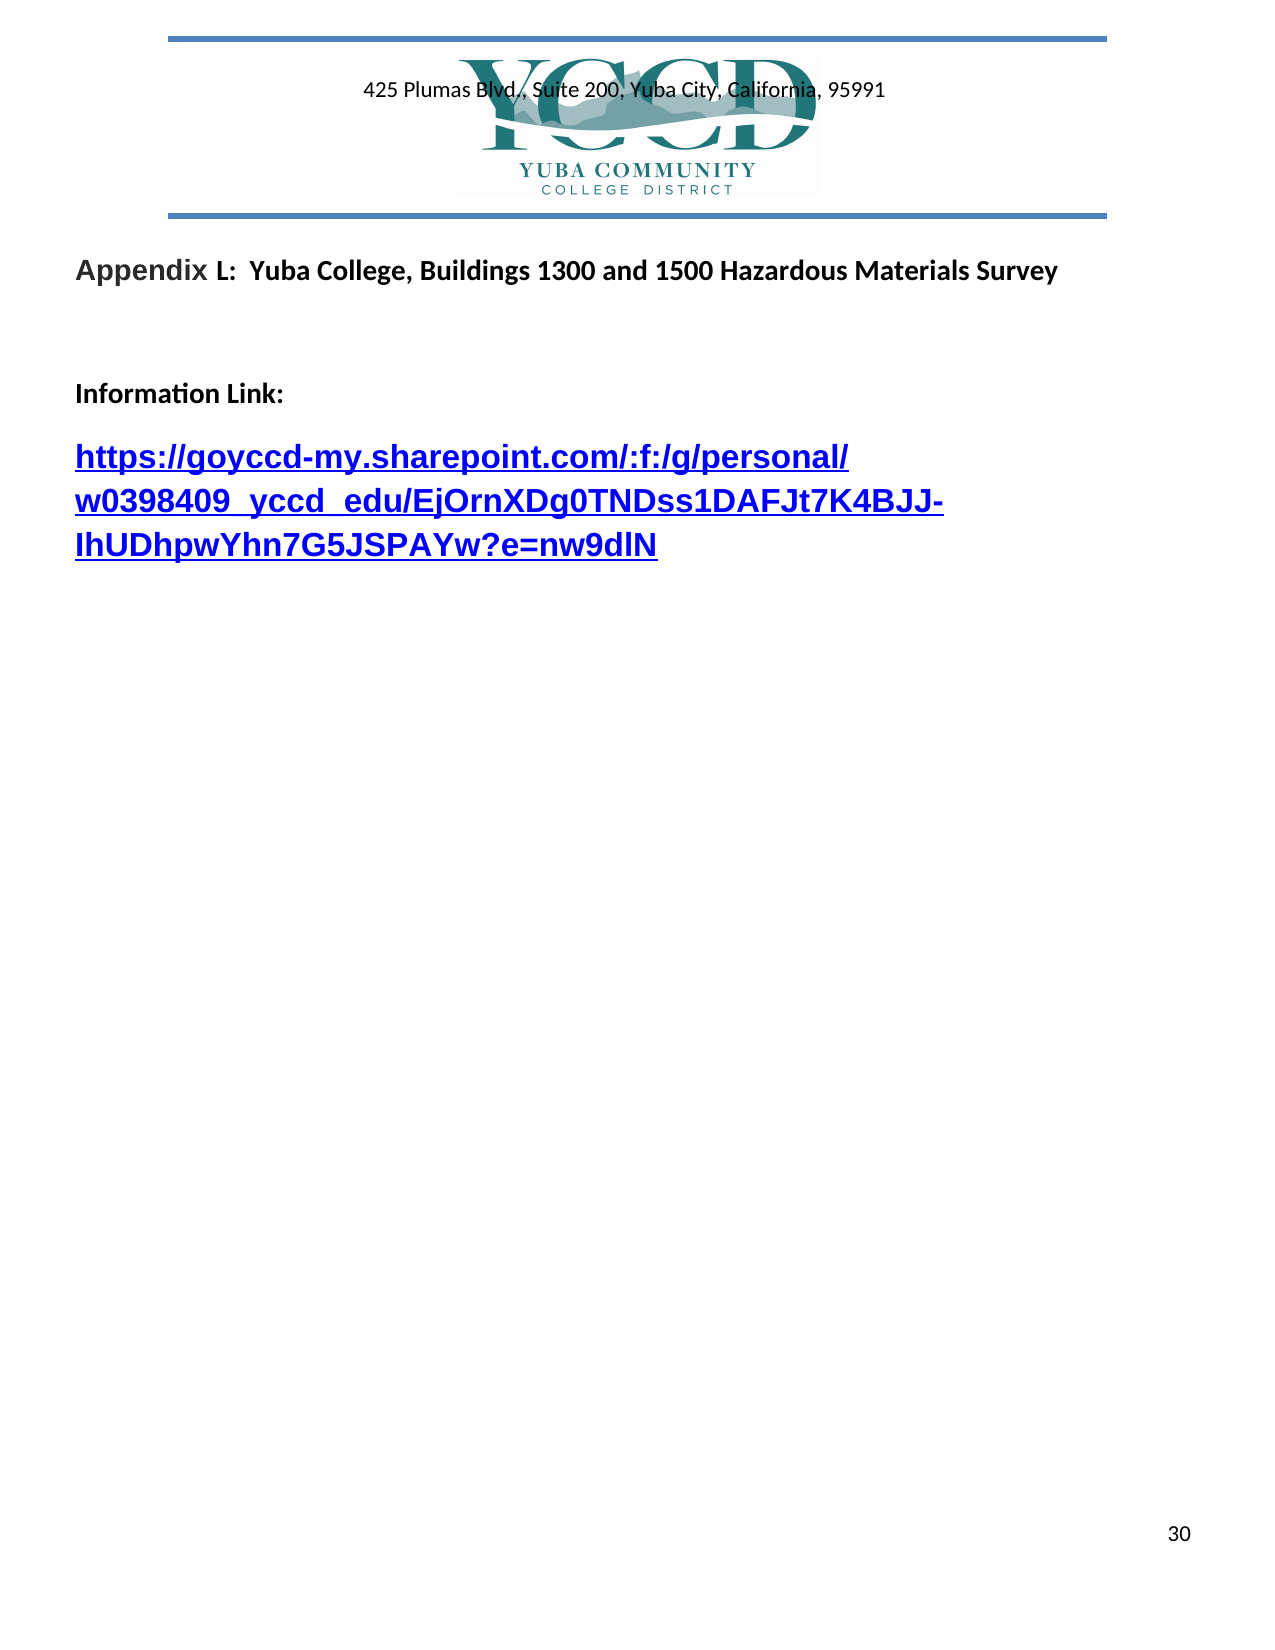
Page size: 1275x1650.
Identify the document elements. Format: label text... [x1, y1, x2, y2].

text Appendix L: Yuba College, Buildings 1300 and 1500 Hazardous Materials Survey [75, 131, 1191, 287]
text https://goyccd-my.sharepoint.com/:f:/g/personal/w0398409_yccd_edu/EjOrnXDg0TNDss1DAFJt7K4BJJ-IhUDhpwYhn7G5JSPAYw?e=nw9dlN [75, 437, 1191, 564]
text Information Link: [75, 375, 1191, 411]
picture [455, 58, 820, 131]
